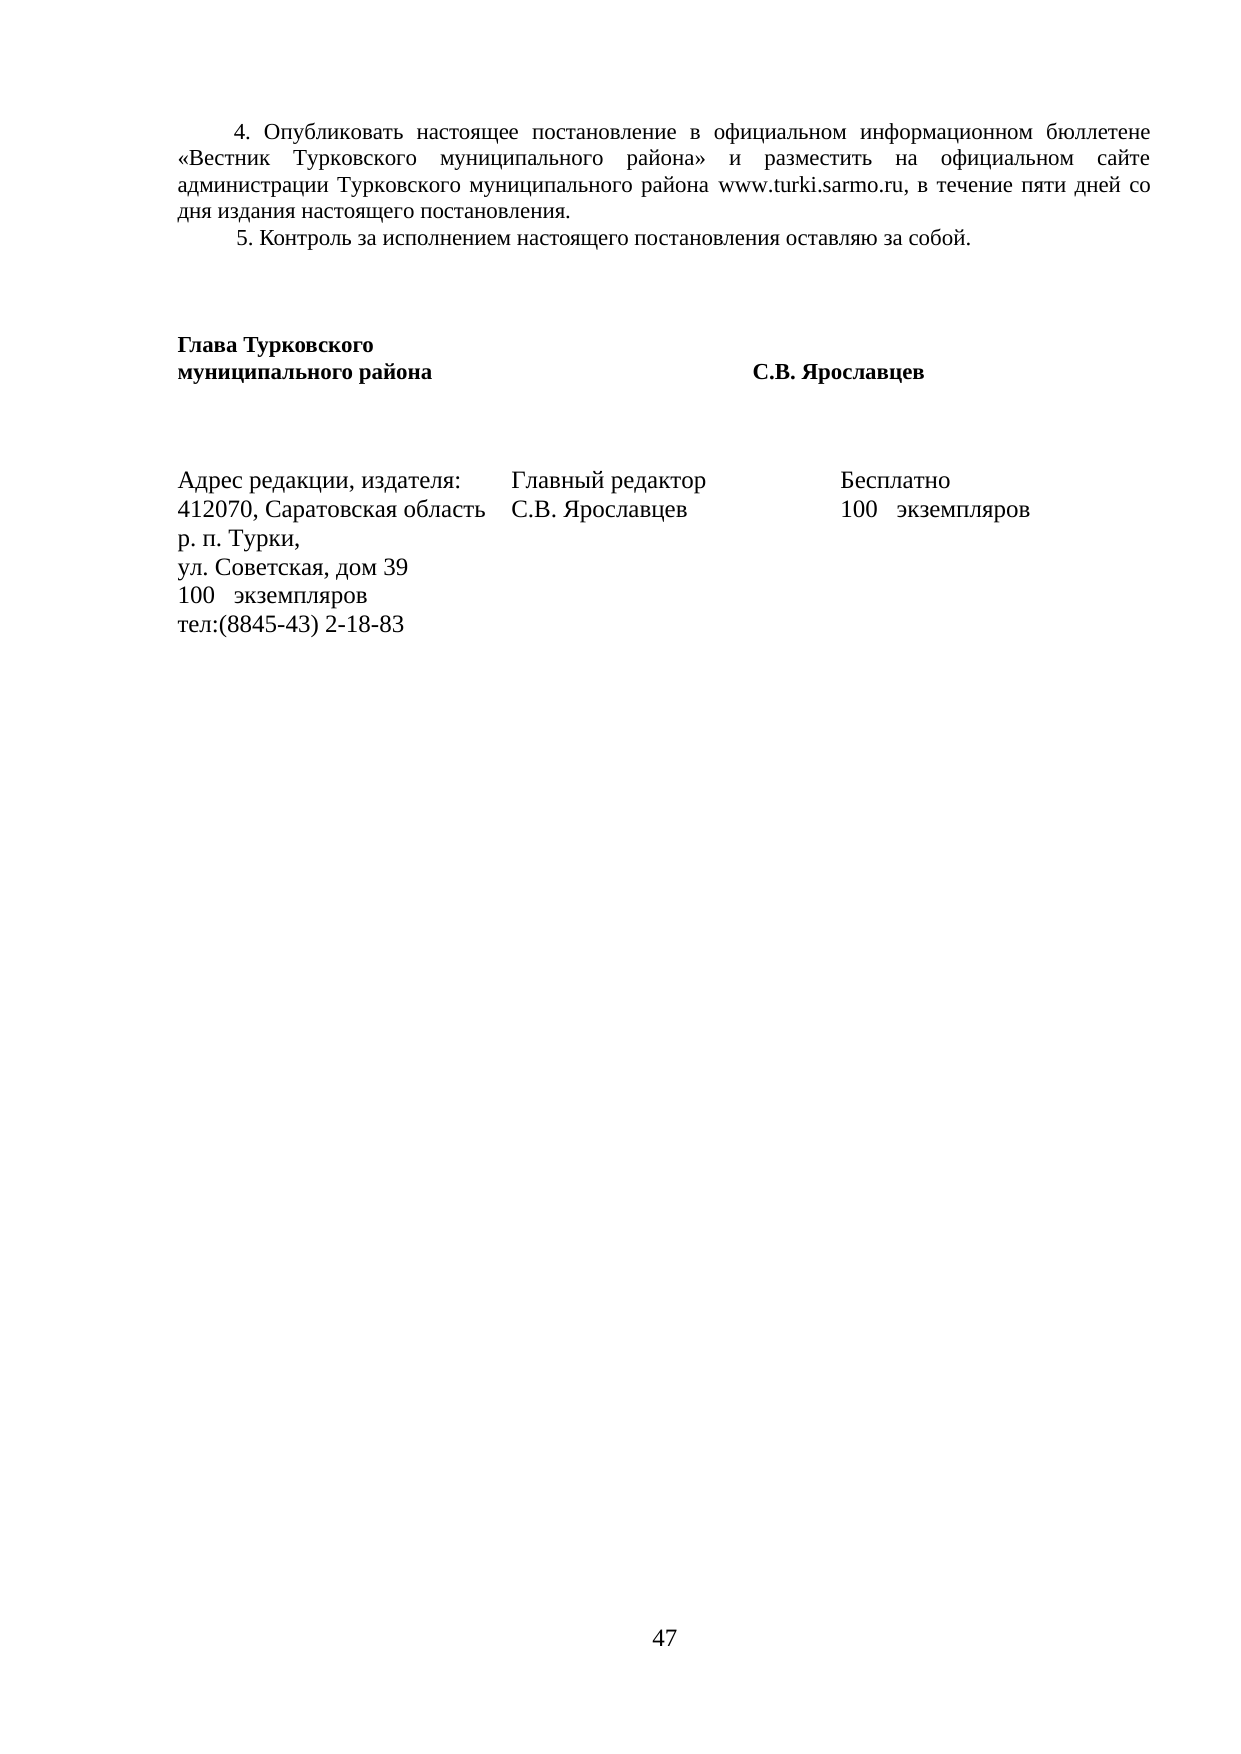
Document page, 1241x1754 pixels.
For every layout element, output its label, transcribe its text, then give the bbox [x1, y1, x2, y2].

text Глава Турковского [177, 331, 1152, 358]
text муниципального района С.В. Ярославцев [177, 358, 1152, 384]
table_header Главный редактор С.В. Ярославцев [500, 466, 829, 664]
table_header Бесплатно 100 экземпляров [829, 466, 1163, 664]
text 4. Опубликовать настоящее постановление в официальном информационном бюллетене «Вестник Турковского муниципального района» и разместить на официальном сайте администрации Турковского муниципального района www.turki.sarmo.ru, в течение пяти дней со дня издания настоящего постановления. [177, 118, 1152, 223]
text 5. Контроль за исполнением настоящего постановления оставляю за собой. [177, 223, 1152, 250]
table_header Адрес редакции, издателя: 412070, Саратовская область р. п. Турки, ул. Советская, дом 39 100 экземпляров тел:(8845-43) 2-18-83 [166, 466, 500, 664]
